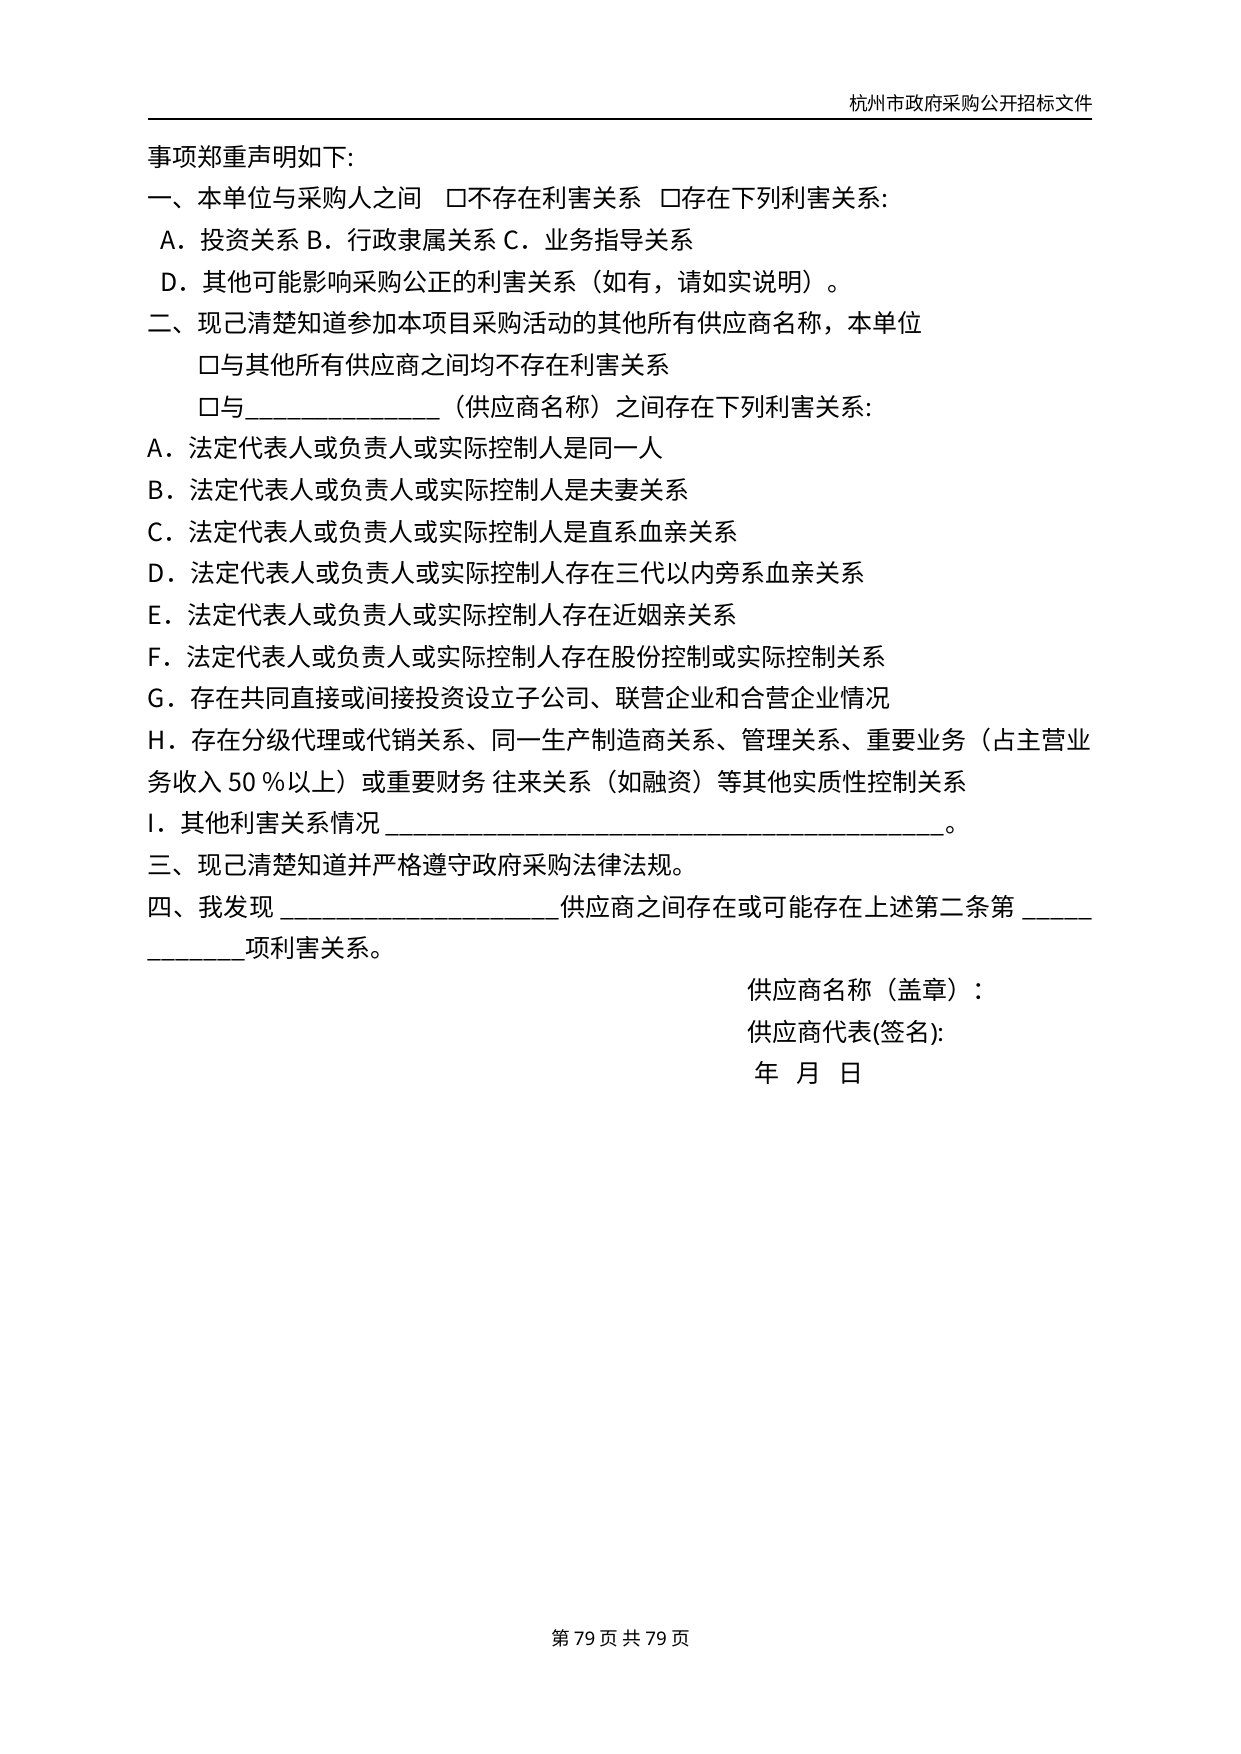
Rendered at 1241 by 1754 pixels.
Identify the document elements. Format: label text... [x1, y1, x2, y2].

text E．法定代表人或负责人或实际控制人存在近姻亲关系 [148, 591, 1092, 633]
text A．法定代表人或负责人或实际控制人是同一人 [148, 424, 1092, 466]
text I．其他利害关系情况 ________________________________________。 [148, 799, 1092, 841]
text H．存在分级代理或代销关系、同一生产制造商关系、管理关系、重要业务（占主营业务收入 50 ％以上）或重要财务 往来关系（如融资）等其他实质性控制关系 [148, 716, 1092, 799]
list 投资关系 B．行政隶属关系 C．业务指导关系 [160, 216, 1092, 258]
text 与其他所有供应商之间均不存在利害关系 [148, 341, 1092, 383]
text F．法定代表人或负责人或实际控制人存在股份控制或实际控制关系 [148, 633, 1092, 674]
text 四、我发现 ____________________供应商之间存在或可能存在上述第二条第 ____________项利害关系。 [148, 883, 1092, 966]
text G．存在共同直接或间接投资设立子公司、联营企业和合营企业情况 [148, 674, 1092, 716]
text 三、现己清楚知道并严格遵守政府采购法律法规。 [148, 841, 1092, 883]
text B．法定代表人或负责人或实际控制人是夫妻关系 [148, 466, 1092, 508]
text 年 月 日 [148, 1049, 1092, 1091]
text 供应商代表(签名): [148, 1008, 1092, 1049]
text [148, 133, 1092, 174]
text 二、现己清楚知道参加本项目采购活动的其他所有供应商名称，本单位 [148, 299, 1092, 341]
text 供应商名称（盖章）： [148, 966, 1092, 1008]
text 一、本单位与采购人之间 不存在利害关系 存在下列利害关系: [148, 174, 1092, 216]
text D．法定代表人或负责人或实际控制人存在三代以内旁系血亲关系 [148, 549, 1092, 591]
text D．其他可能影响采购公正的利害关系（如有，请如实说明）。 [160, 258, 1092, 299]
text C．法定代表人或负责人或实际控制人是直系血亲关系 [148, 508, 1092, 549]
text 与______________（供应商名称）之间存在下列利害关系: [148, 383, 1092, 424]
